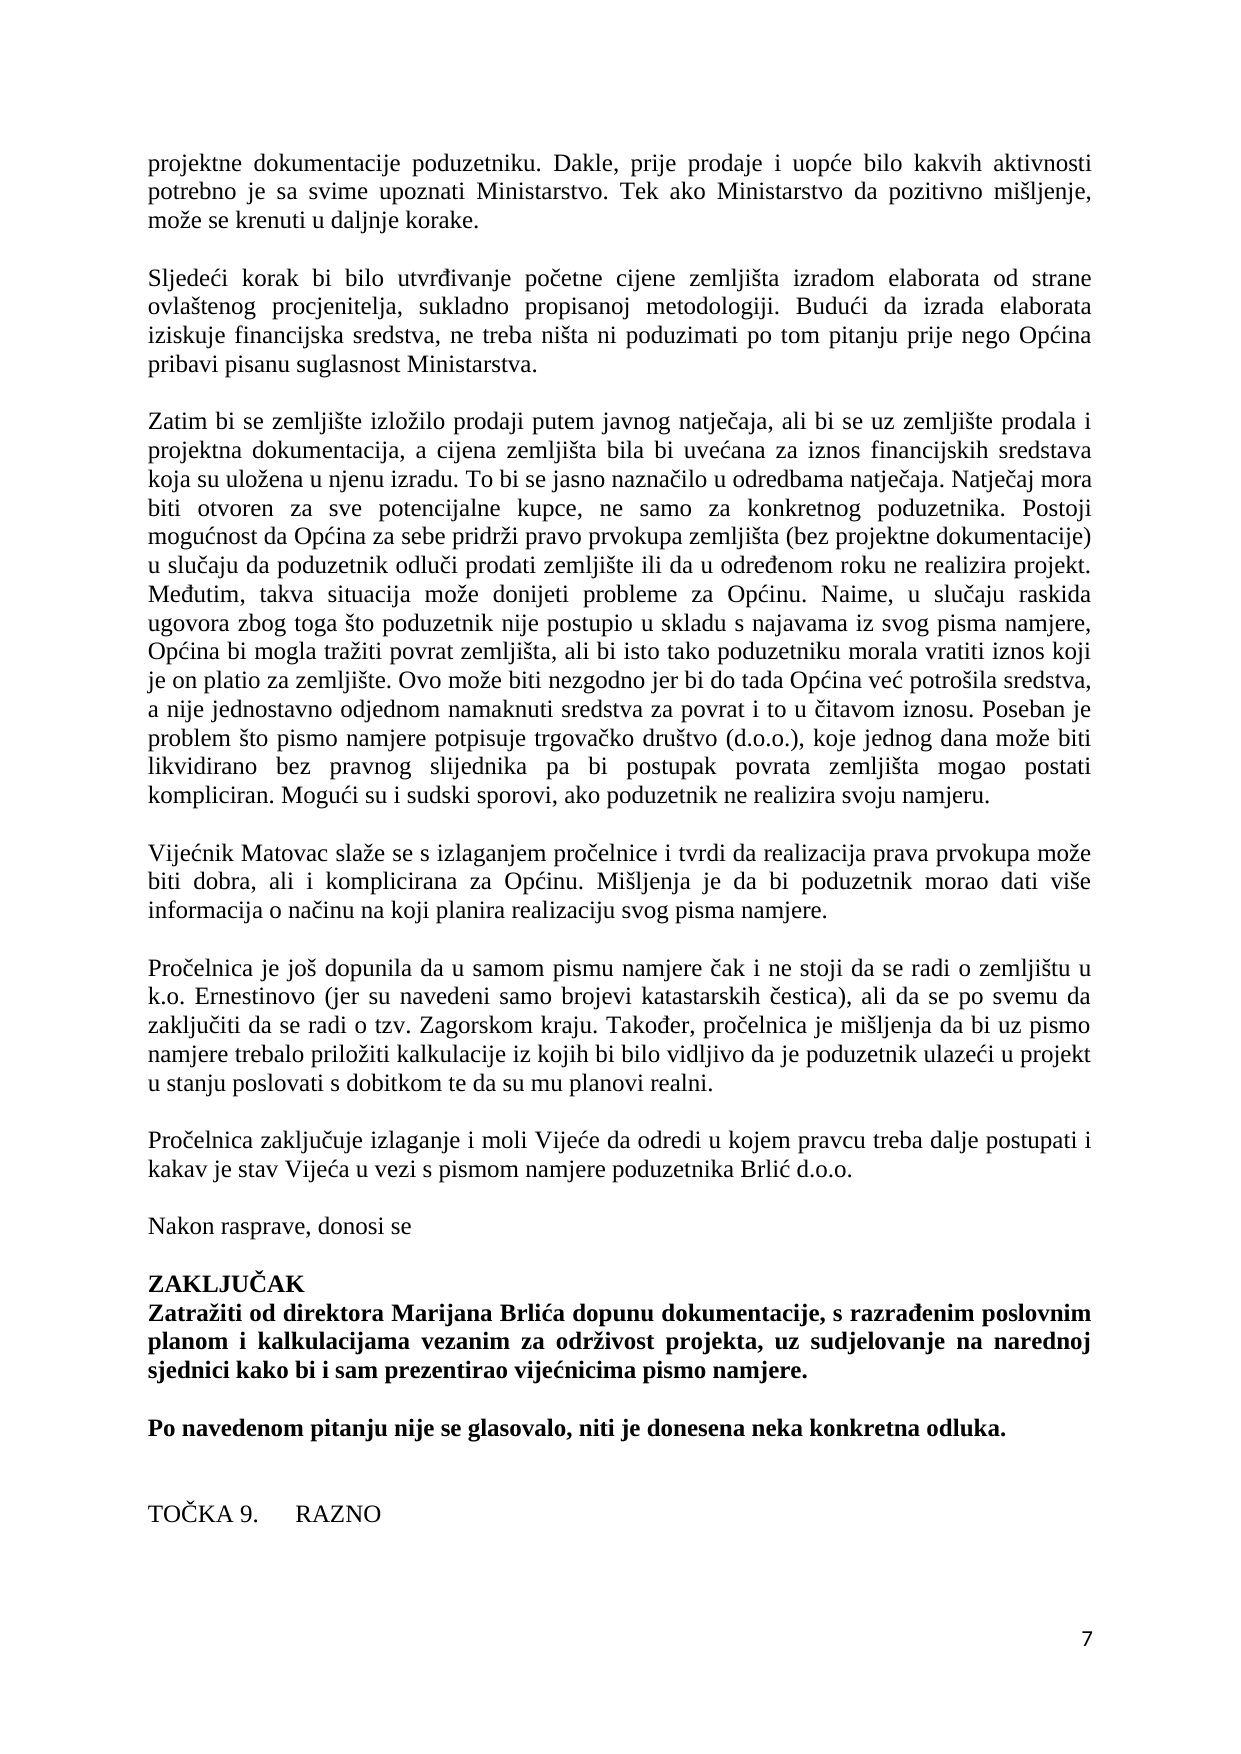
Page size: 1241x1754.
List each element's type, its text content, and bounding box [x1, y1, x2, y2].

text TOČKA 9. RAZNO [148, 1499, 1093, 1528]
text Pročelnica zaključuje izlaganje i moli Vijeće da odredi u kojem pravcu treba dalje postupati i kakav je stav Vijeća u vezi s pismom namjere poduzetnika Brlić d.o.o. [148, 1125, 1093, 1183]
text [148, 148, 1093, 234]
text Pročelnica je još dopunila da u samom pismu namjere čak i ne stoji da se radi o zemljištu u k.o. Ernestinovo (jer su navedeni samo brojevi katastarskih čestica), ali da se po svemu da zaključiti da se radi o tzv. Zagorskom kraju. Također, pročelnica je mišljenja da bi uz pismo namjere trebalo priložiti kalkulacije iz kojih bi bilo vidljivo da je poduzetnik ulazeći u projekt u stanju poslovati s dobitkom te da su mu planovi realni. [148, 953, 1093, 1096]
text Vijećnik Matovac slaže se s izlaganjem pročelnice i tvrdi da realizacija prava prvokupa može biti dobra, ali i komplicirana za Općinu. Mišljenja je da bi poduzetnik morao dati više informacija o načinu na koji planira realizaciju svog pisma namjere. [148, 838, 1093, 924]
text Sljedeći korak bi bilo utvrđivanje početne cijene zemljišta izradom elaborata od strane ovlaštenog procjenitelja, sukladno propisanoj metodologiji. Budući da izrada elaborata iziskuje financijska sredstva, ne treba ništa ni poduzimati po tom pitanju prije nego Općina pribavi pisanu suglasnost Ministarstva. [148, 263, 1093, 378]
text ZAKLJUČAK [148, 1269, 1093, 1298]
text Po navedenom pitanju nije se glasovalo, niti je donesena neka konkretna odluka. [148, 1413, 1093, 1441]
text Nakon rasprave, donosi se [148, 1211, 1093, 1240]
text Zatim bi se zemljište izložilo prodaji putem javnog natječaja, ali bi se uz zemljište prodala i projektna dokumentacija, a cijena zemljišta bila bi uvećana za iznos financijskih sredstava koja su uložena u njenu izradu. To bi se jasno naznačilo u odredbama natječaja. Natječaj mora biti otvoren za sve potencijalne kupce, ne samo za konkretnog poduzetnika. Postoji mogućnost da Općina za sebe pridrži pravo prvokupa zemljišta (bez projektne dokumentacije) u slučaju da poduzetnik odluči prodati zemljište ili da u određenom roku ne realizira projekt. Međutim, takva situacija može donijeti probleme za Općinu. Naime, u slučaju raskida ugovora zbog toga što poduzetnik nije postupio u skladu s najavama iz svog pisma namjere, Općina bi mogla tražiti povrat zemljišta, ali bi isto tako poduzetniku morala vratiti iznos koji je on platio za zemljište. Ovo može biti nezgodno jer bi do tada Općina već potrošila sredstva, a nije jednostavno odjednom namaknuti sredstva za povrat i to u čitavom iznosu. Poseban je problem što pismo namjere potpisuje trgovačko društvo (d.o.o.), koje jednog dana može biti likvidirano bez pravnog slijednika pa bi postupak povrata zemljišta mogao postati kompliciran. Mogući su i sudski sporovi, ako poduzetnik ne realizira svoju namjeru. [148, 406, 1093, 809]
text Zatražiti od direktora Marijana Brlića dopunu dokumentacije, s razrađenim poslovnim planom i kalkulacijama vezanim za održivost projekta, uz sudjelovanje na narednoj sjednici kako bi i sam prezentirao vijećnicima pismo namjere. [148, 1298, 1093, 1384]
